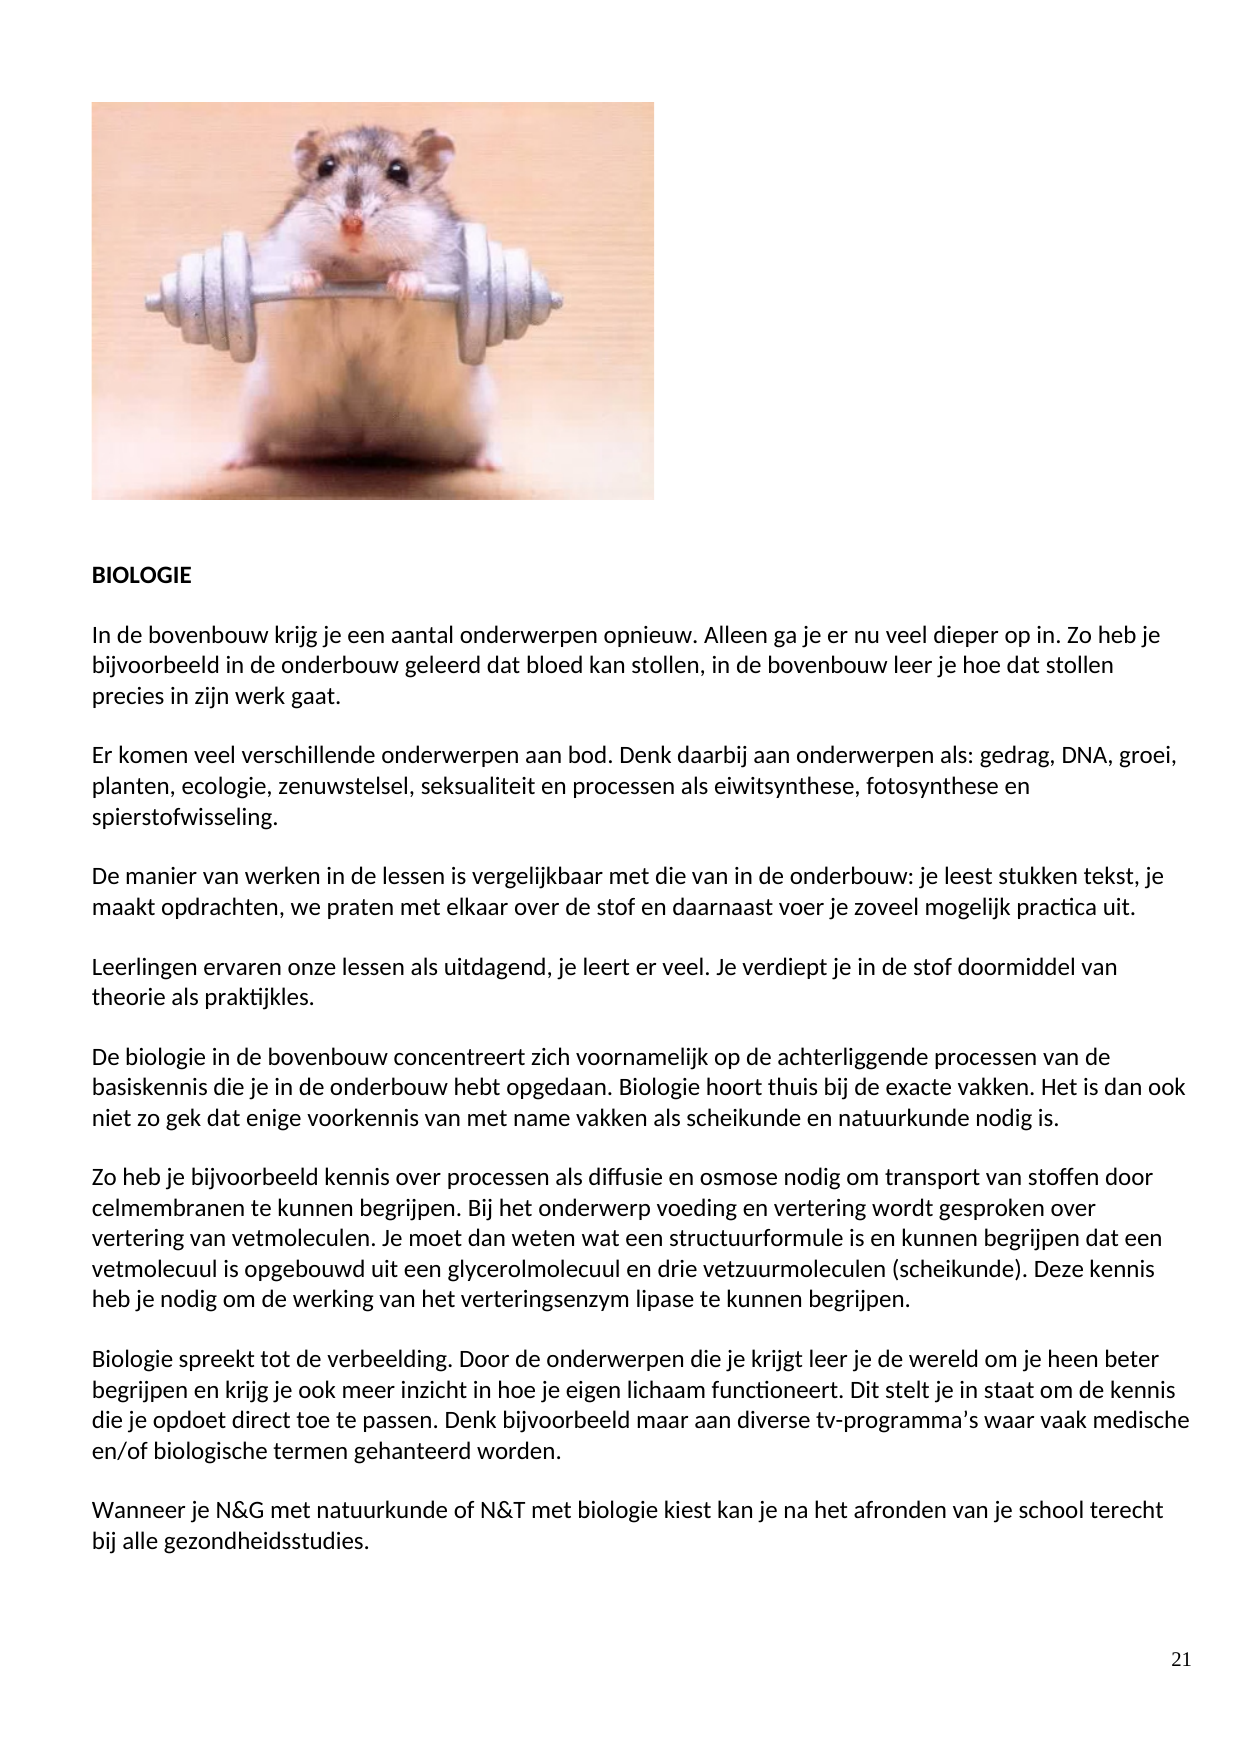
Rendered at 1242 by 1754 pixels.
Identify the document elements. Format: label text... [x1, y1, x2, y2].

picture [91, 102, 655, 500]
text Er komen veel verschillende onderwerpen aan bod. Denk daarbij aan onderwerpen als: gedrag, DNA, groei, planten, ecologie, zenuwstelsel, seksualiteit en processen als eiwitsynthese, fotosynthese en spierstofwisseling. [92, 740, 1192, 831]
text De manier van werken in de lessen is vergelijkbaar met die van in de onderbouw: je leest stukken tekst, je maakt opdrachten, we praten met elkaar over de stof en daarnaast voer je zoveel mogelijk practica uit. [92, 860, 1192, 921]
text Biologie spreekt tot de verbeelding. Door de onderwerpen die je krijgt leer je de wereld om je heen beter begrijpen en krijg je ook meer inzicht in hoe je eigen lichaam functioneert. Dit stelt je in staat om de kennis die je opdoet direct toe te passen. Denk bijvoorbeeld maar aan diverse tv-programma’s waar vaak medische en/of biologische termen gehanteerd worden. [92, 1343, 1192, 1465]
text Leerlingen ervaren onze lessen als uitdagend, je leert er veel. Je verdiept je in de stof doormiddel van theorie als praktijkles. [92, 951, 1192, 1012]
text Zo heb je bijvoorbeeld kennis over processen als diffusie en osmose nodig om transport van stoffen door celmembranen te kunnen begrijpen. Bij het onderwerp voeding en vertering wordt gesproken over vertering van vetmoleculen. Je moet dan weten wat een structuurformule is en kunnen begrijpen dat een vetmolecuul is opgebouwd uit een glycerolmolecuul en drie vetzuurmoleculen (scheikunde). Deze kennis heb je nodig om de werking van het verteringsenzym lipase te kunnen begrijpen. [92, 1162, 1192, 1314]
text De biologie in de bovenbouw concentreert zich voornamelijk op de achterliggende processen van de basiskennis die je in de onderbouw hebt opgedaan. Biologie hoort thuis bij de exacte vakken. Het is dan ook niet zo gek dat enige voorkennis van met name vakken als scheikunde en natuurkunde nodig is. [92, 1041, 1192, 1132]
text BIOLOGIE [92, 559, 1192, 590]
text In de bovenbouw krijg je een aantal onderwerpen opnieuw. Alleen ga je er nu veel dieper op in. Zo heb je bijvoorbeeld in de onderbouw geleerd dat bloed kan stollen, in de bovenbouw leer je hoe dat stollen precies in zijn werk gaat. [92, 619, 1192, 711]
text Wanneer je N&G met natuurkunde of N&T met biologie kiest kan je na het afronden van je school terecht bij alle gezondheidsstudies. [92, 1494, 1192, 1556]
